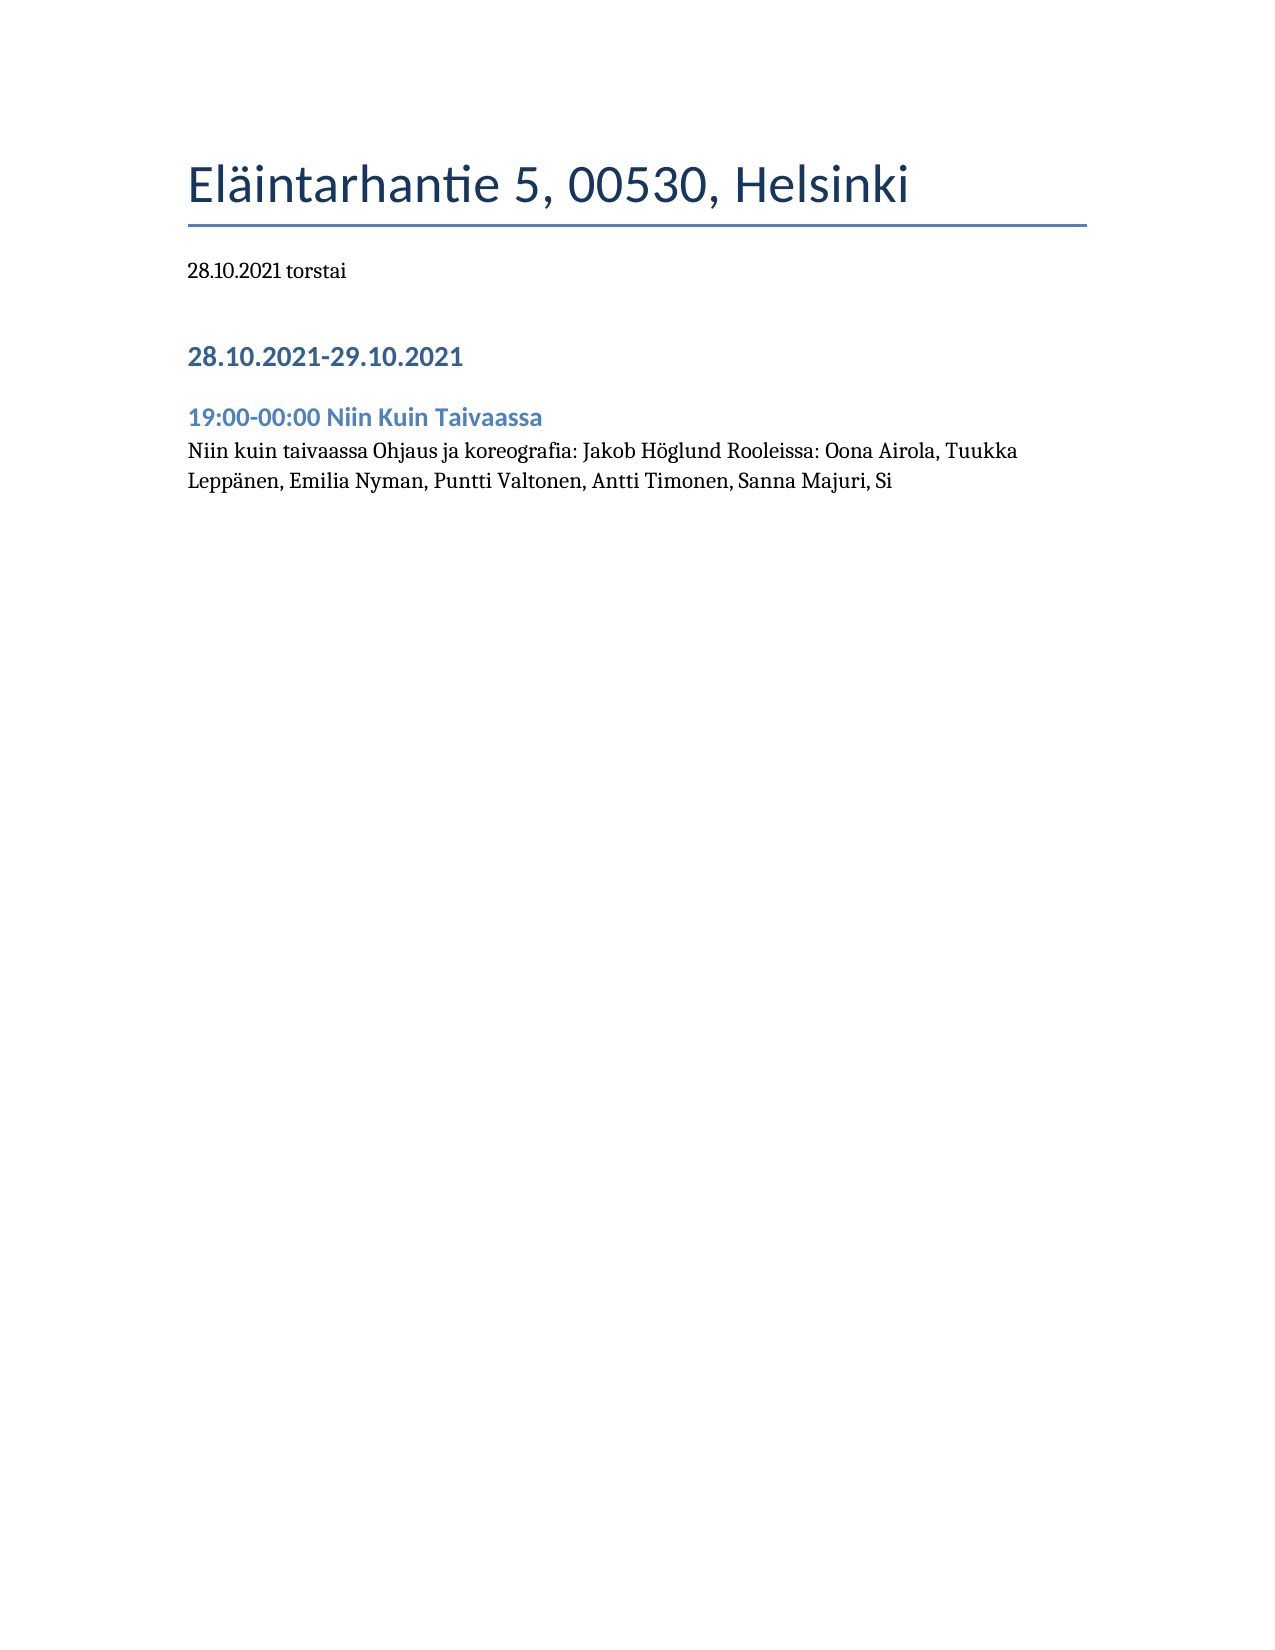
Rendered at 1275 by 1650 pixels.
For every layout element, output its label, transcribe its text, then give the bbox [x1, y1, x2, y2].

subtitle 28.10.2021-29.10.2021 [187, 338, 1087, 374]
subtitle 19:00-00:00 Niin Kuin Taivaassa [187, 400, 1087, 433]
text 28.10.2021 torstai [187, 258, 1087, 284]
title Eläintarhantie 5, 00530, Helsinki [187, 150, 1087, 227]
text Niin kuin taivaassa Ohjaus ja koreografia: Jakob Höglund Rooleissa: Oona Airola, Tuukka Leppänen, Emilia Nyman, Puntti Valtonen, Antti Timonen, Sanna Majuri, Si [187, 438, 1087, 494]
